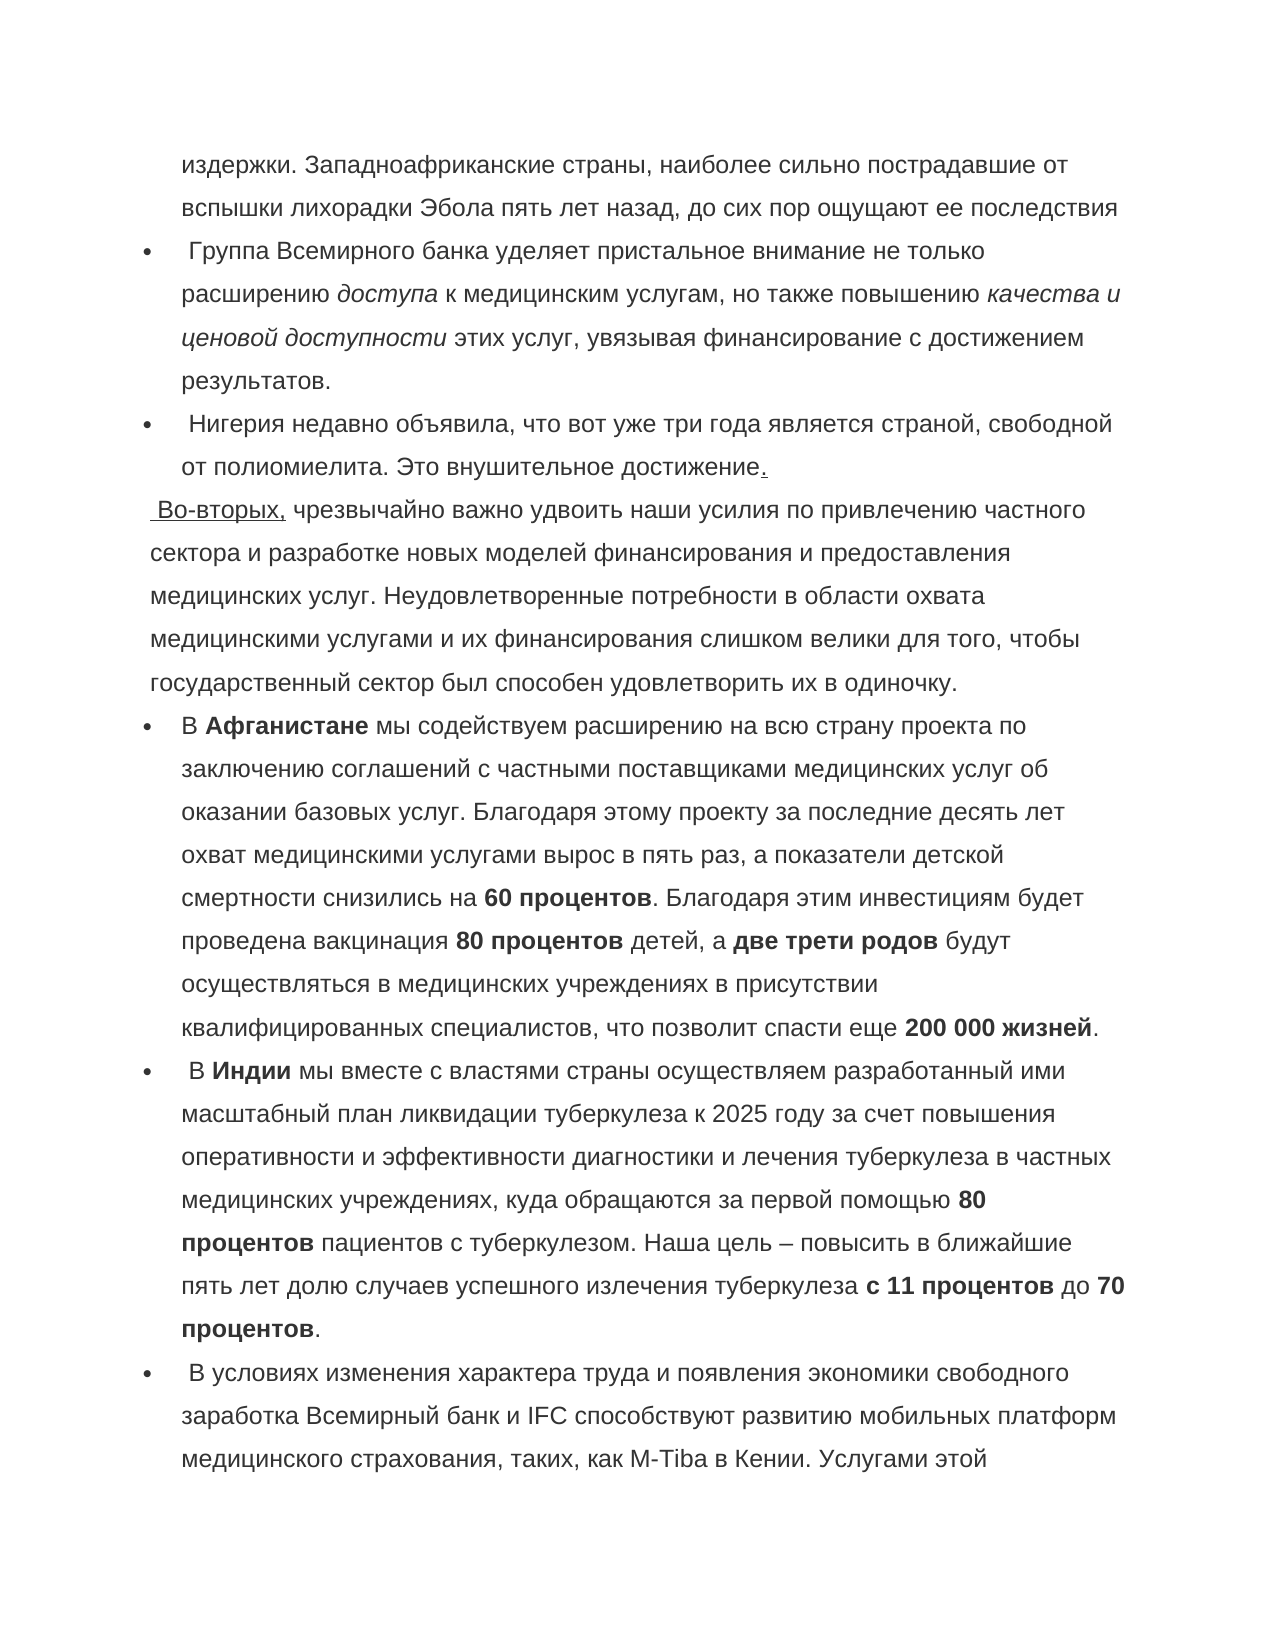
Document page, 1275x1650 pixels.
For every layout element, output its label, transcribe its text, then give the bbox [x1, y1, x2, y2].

list Нигерия недавно объявила, что вот уже три года является страной, свободной от полиомиелита. Это внушительное достижение. [144, 409, 1125, 481]
text Во-вторых, чрезвычайно важно удвоить наши усилия по привлечению частного сектора и разработке новых моделей финансирования и предоставления медицинских услуг. Неудовлетворенные потребности в области охвата медицинскими услугами и их финансирования слишком велики для того, чтобы государственный сектор был способен удовлетворить их в одиночку. [150, 495, 1125, 696]
list В Афганистане мы содействуем расширению на всю страну проекта по заключению соглашений с частными поставщиками медицинских услуг об оказании базовых услуг. Благодаря этому проекту за последние десять лет охват медицинскими услугами вырос в пять раз, а показатели детской смертности снизились на 60 процентов. Благодаря этим инвестициям будет проведена вакцинация 80 процентов детей, а две трети родов будут осуществляться в медицинских учреждениях в присутствии квалифицированных специалистов, что позволит спасти еще 200 000 жизней. [144, 711, 1125, 1041]
list В Индии мы вместе с властями страны осуществляем разработанный ими масштабный план ликвидации туберкулеза к 2025 году за счет повышения оперативности и эффективности диагностики и лечения туберкулеза в частных медицинских учреждениях, куда обращаются за первой помощью 80 процентов пациентов с туберкулезом. Наша цель – повысить в ближайшие пять лет долю случаев успешного излечения туберкулеза с 11 процентов до 70 процентов. [144, 1056, 1125, 1343]
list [144, 150, 1125, 222]
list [144, 1357, 1125, 1472]
list Группа Всемирного банка уделяет пристальное внимание не только расширению доступа к медицинским услугам, но также повышению качества и ценовой доступности этих услуг, увязывая финансирование с достижением результатов. [144, 236, 1125, 394]
